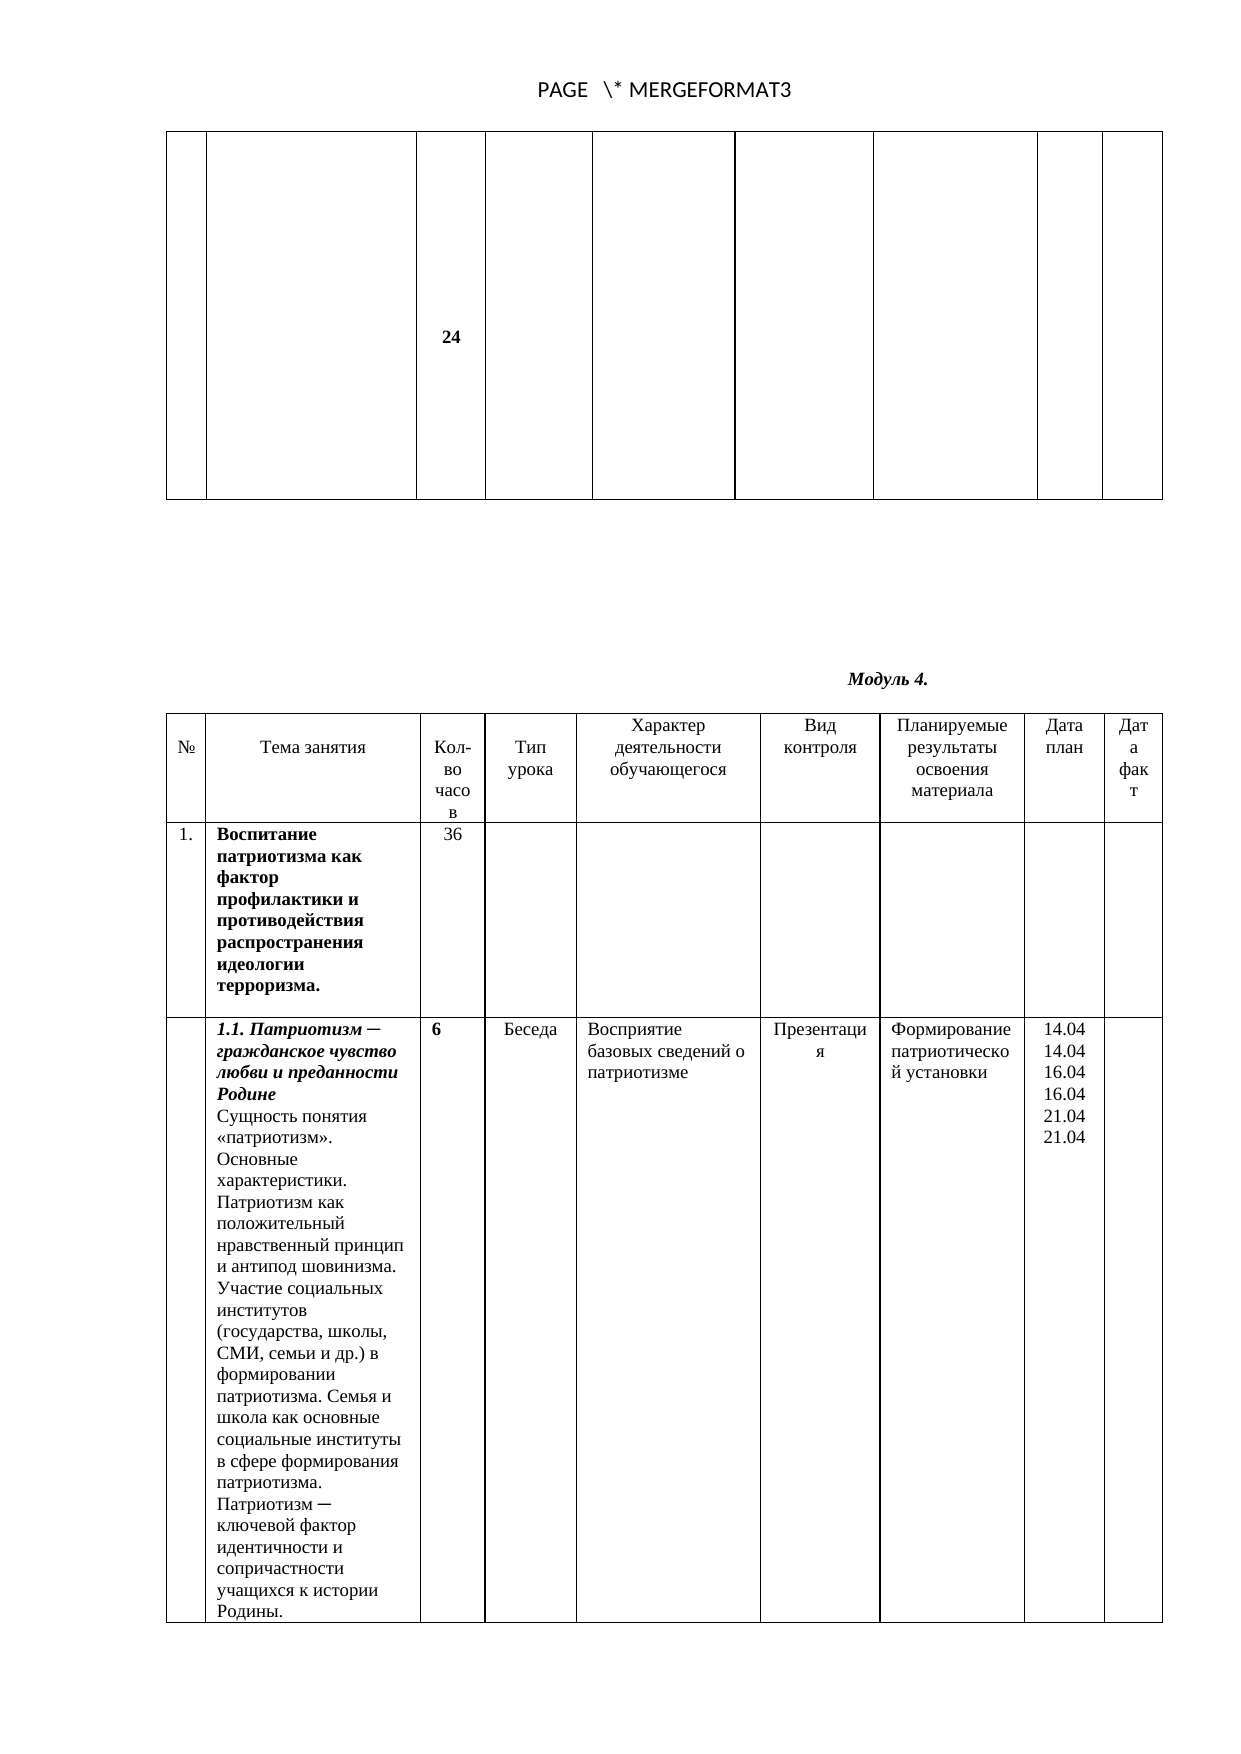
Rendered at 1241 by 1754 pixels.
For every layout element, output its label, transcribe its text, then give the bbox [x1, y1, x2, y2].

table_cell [874, 132, 1037, 498]
table_cell [761, 823, 879, 1017]
table_cell [1105, 1018, 1162, 1622]
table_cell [486, 132, 592, 498]
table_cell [593, 132, 734, 498]
table_header Тема занятия [206, 714, 420, 822]
table_cell 6 6 24 [417, 132, 485, 498]
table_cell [1025, 1018, 1104, 1622]
table_cell Беседа [486, 1018, 576, 1622]
table_cell 6 [421, 1018, 484, 1622]
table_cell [881, 1018, 1024, 1622]
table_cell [1038, 132, 1102, 498]
table_header Планируемые результаты освоения материала [881, 714, 1024, 822]
table_header Вид контроля [761, 714, 879, 822]
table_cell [736, 132, 873, 498]
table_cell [206, 1018, 420, 1622]
table_cell [167, 1018, 205, 1622]
table_header Дата план [1025, 714, 1104, 822]
table_cell 1. [167, 823, 205, 1017]
table_header Характер деятельности обучающегося [577, 714, 760, 822]
table_cell [881, 823, 1024, 1017]
table_cell [1105, 823, 1162, 1017]
table_cell Презентация [761, 1018, 879, 1622]
table_cell [1025, 823, 1104, 1017]
table_cell [1103, 132, 1162, 498]
text Модуль 4. [177, 636, 1152, 689]
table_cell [577, 1018, 760, 1622]
table_header Кол-во часов [421, 714, 484, 822]
table_cell 36 [421, 823, 484, 1017]
table_cell [577, 823, 760, 1017]
table_header № [167, 714, 205, 822]
table_header Дата факт [1105, 714, 1162, 822]
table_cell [207, 132, 416, 498]
table_cell Воспитание патриотизма как фактор профилактики и противодействия распространения идеологии терроризма. [206, 823, 420, 1017]
table_header Тип урока [486, 714, 576, 822]
table_cell [486, 823, 576, 1017]
